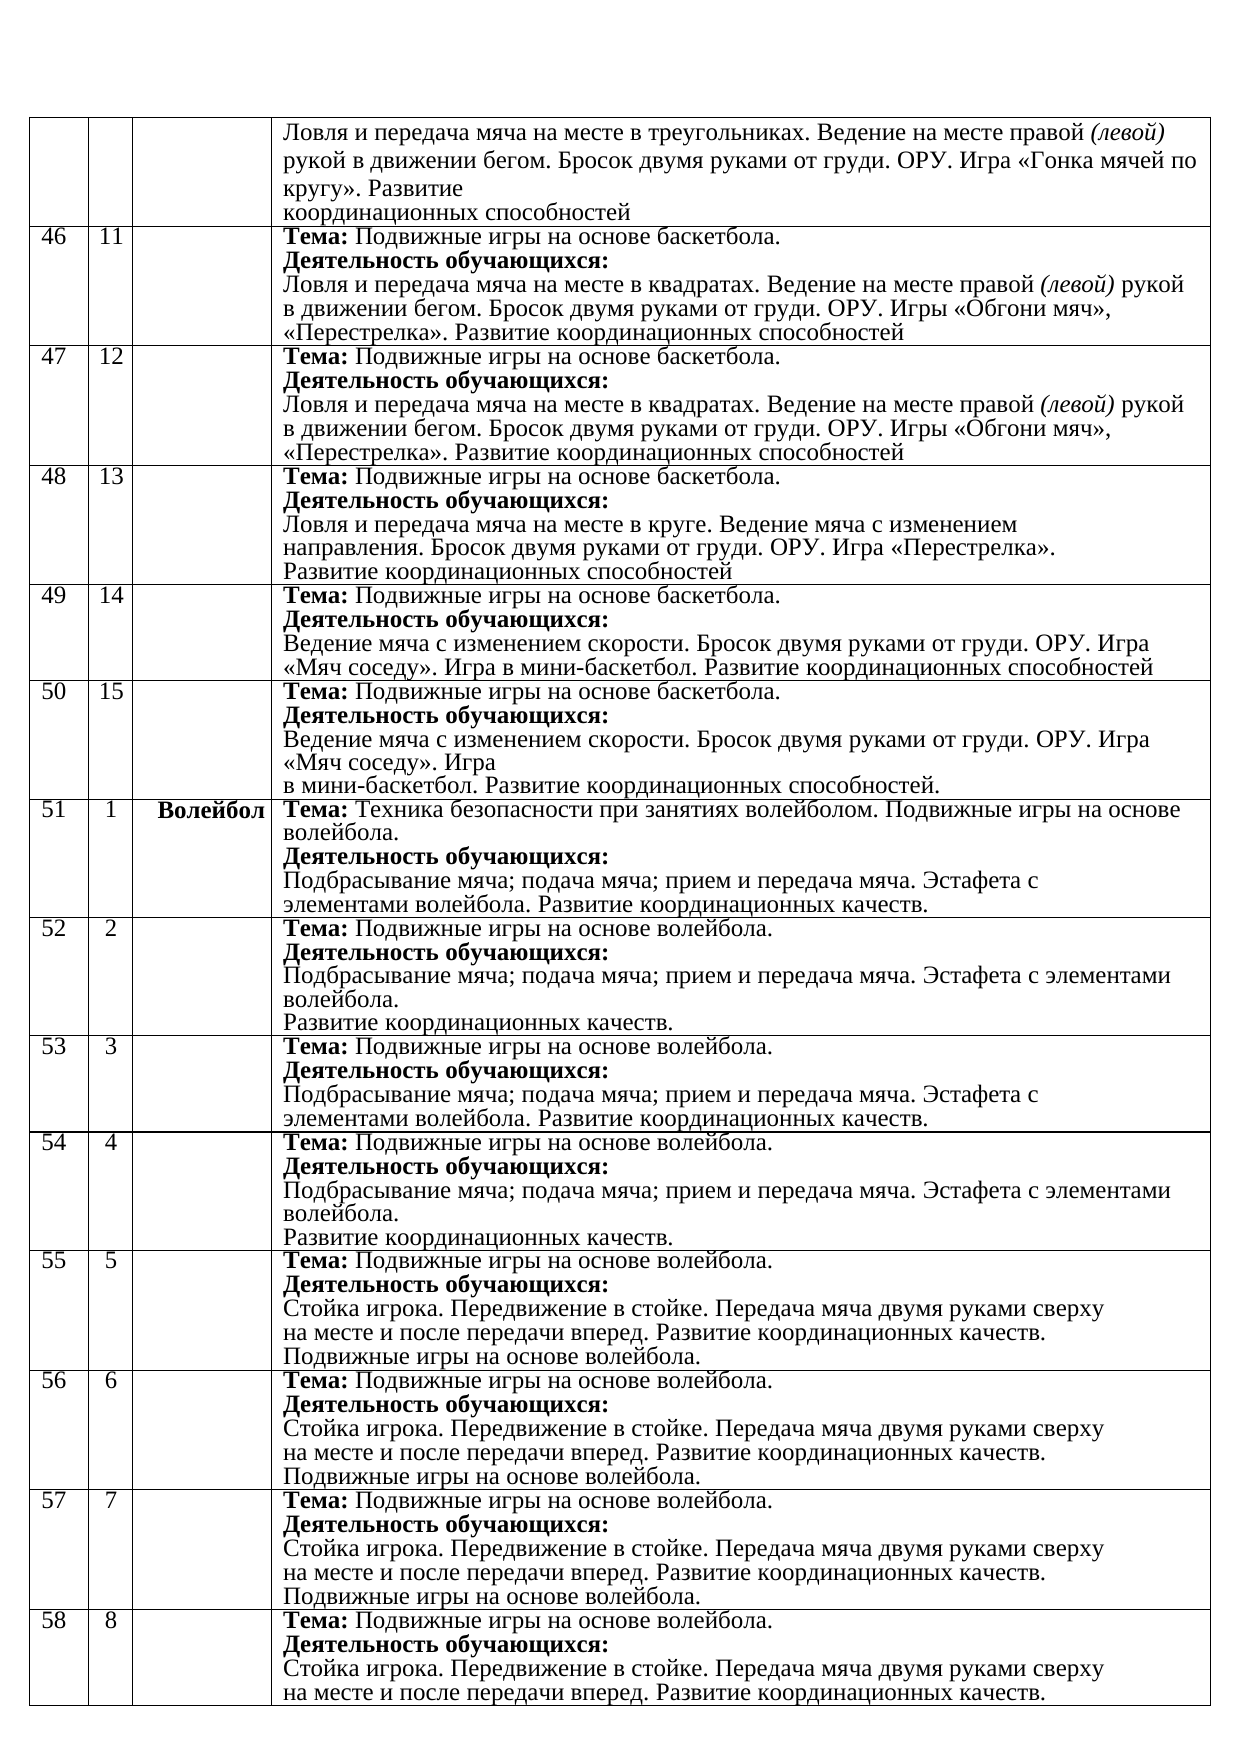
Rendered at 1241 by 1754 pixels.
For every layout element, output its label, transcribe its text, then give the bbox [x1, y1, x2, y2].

table_cell Тема: Подвижные игры на основе баскетбола. Деятельность обучающихся: Ловля и передача мяча на месте в круге. Ведение мяча с изменением направления. Бросок двумя руками от груди. ОРУ. Игра «Перестрелка». Развитие координационных способностей [272, 466, 1210, 584]
table_cell Тема: Подвижные игры на основе баскетбола. Деятельность обучающихся: Ловля и передача мяча на месте в квадратах. Ведение на месте правой (левой) рукой в движении бегом. Бросок двумя руками от груди. ОРУ. Игры «Обгони мяч», «Перестрелка». Развитие координационных способностей [272, 346, 1210, 465]
table_cell [133, 681, 271, 799]
table_cell 2 [89, 918, 132, 1035]
table_cell 13 [89, 466, 132, 584]
table_cell [133, 1371, 271, 1489]
table_cell 11 [89, 227, 132, 345]
table_cell [133, 918, 271, 1035]
table_cell 49 [30, 585, 88, 680]
table_header [30, 118, 88, 226]
table_cell 54 [30, 1133, 88, 1250]
table_cell 3 [89, 1036, 132, 1131]
table_cell 56 [30, 1371, 88, 1489]
table_header [89, 118, 132, 226]
table_cell 58 [30, 1610, 88, 1705]
table_header [133, 118, 271, 226]
table_cell Тема: Подвижные игры на основе баскетбола. Деятельность обучающихся: Ведение мяча с изменением скорости. Бросок двумя руками от груди. ОРУ. Игра «Мяч соседу». Игра в мини-баскетбол. Развитие координационных способностей. [272, 681, 1210, 799]
table_cell Тема: Подвижные игры на основе баскетбола. Деятельность обучающихся: Ловля и передача мяча на месте в квадратах. Ведение на месте правой (левой) рукой в движении бегом. Бросок двумя руками от груди. ОРУ. Игры «Обгони мяч», «Перестрелка». Развитие координационных способностей [272, 227, 1210, 345]
table_cell Волейбол [133, 800, 271, 917]
table_cell [133, 466, 271, 584]
table_cell Тема: Подвижные игры на основе волейбола. Деятельность обучающихся: Подбрасывание мяча; подача мяча; прием и передача мяча. Эстафета с элементами волейбола. Развитие координационных качеств. [272, 1036, 1210, 1131]
table_cell 46 [30, 227, 88, 345]
table_cell 4 [89, 1133, 132, 1250]
table_cell 53 [30, 1036, 88, 1131]
table_cell [133, 585, 271, 680]
table_cell 12 [89, 346, 132, 465]
table_cell [133, 227, 271, 345]
table_cell Тема: Подвижные игры на основе волейбола. Деятельность обучающихся: Подбрасывание мяча; подача мяча; прием и передача мяча. Эстафета с элементами волейбола. Развитие координационных качеств. [272, 1133, 1210, 1250]
table_cell [133, 346, 271, 465]
table_cell Тема: Подвижные игры на основе волейбола. Деятельность обучающихся: Подбрасывание мяча; подача мяча; прием и передача мяча. Эстафета с элементами волейбола. Развитие координационных качеств. [272, 918, 1210, 1035]
table_cell [133, 1251, 271, 1369]
table_cell 47 [30, 346, 88, 465]
table_cell 15 [89, 681, 132, 799]
table_cell [133, 1036, 271, 1131]
table_cell Тема: Техника безопасности при занятиях волейболом. Подвижные игры на основе волейбола. Деятельность обучающихся: Подбрасывание мяча; подача мяча; прием и передача мяча. Эстафета с элементами волейбола. Развитие координационных качеств. [272, 800, 1210, 917]
table_cell 8 [89, 1610, 132, 1705]
table_cell 14 [89, 585, 132, 680]
table_cell 57 [30, 1490, 88, 1609]
table_cell [133, 1133, 271, 1250]
table_header Ловля и передача мяча на месте в треугольниках. Ведение на месте правой (левой) рукой в движении бегом. Бросок двумя руками от груди. ОРУ. Игра «Гонка мячей по кругу». Развитие координационных способностей [272, 118, 1210, 226]
table_cell [133, 1490, 271, 1609]
table_cell 51 [30, 800, 88, 917]
table_cell 1 [89, 800, 132, 917]
table_cell 5 [89, 1251, 132, 1369]
table_cell 48 [30, 466, 88, 584]
table_cell [133, 1610, 271, 1705]
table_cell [272, 1610, 1210, 1705]
table_cell Тема: Подвижные игры на основе баскетбола. Деятельность обучающихся: Ведение мяча с изменением скорости. Бросок двумя руками от груди. ОРУ. Игра «Мяч соседу». Игра в мини-баскетбол. Развитие координационных способностей [272, 585, 1210, 680]
table_cell 50 [30, 681, 88, 799]
table_cell 6 [89, 1371, 132, 1489]
table_cell 7 [89, 1490, 132, 1609]
table_cell 55 [30, 1251, 88, 1369]
table_cell 52 [30, 918, 88, 1035]
